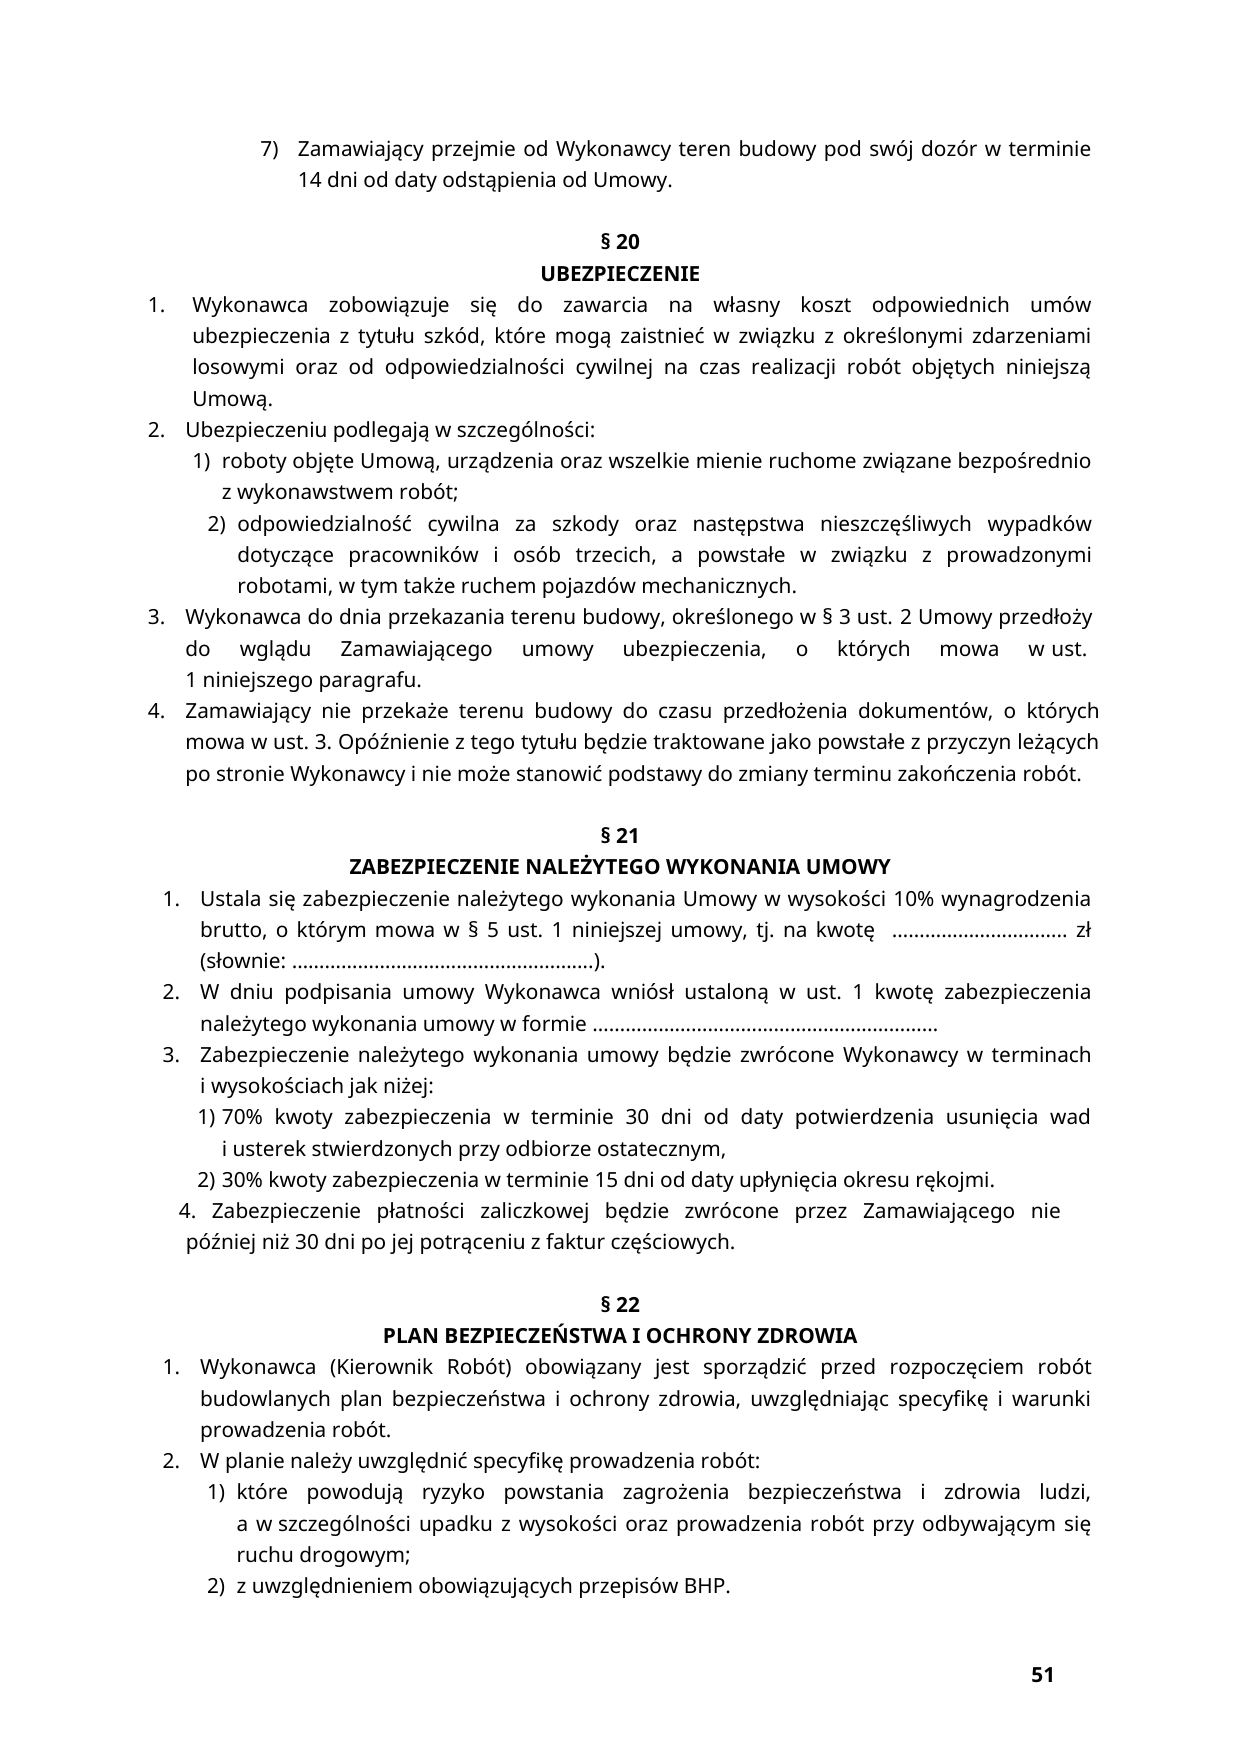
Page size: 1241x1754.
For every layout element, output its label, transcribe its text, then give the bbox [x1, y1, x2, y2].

text § 22 [148, 1287, 1092, 1318]
list które powodują ryzyko powstania zagrożenia bezpieczeństwa i zdrowia ludzi, a w szczególności upadku z wysokości oraz prowadzenia robót przy odbywającym się ruchu drogowym; [207, 1475, 1092, 1568]
text 2. Ubezpieczeniu podlegają w szczególności: [148, 412, 1101, 443]
list Ustala się zabezpieczenie należytego wykonania Umowy w wysokości 10% wynagrodzenia brutto, o którym mowa w § 5 ust. 1 niniejszej umowy, tj. na kwotę ………………………….. zł (słownie: ……………………………………………….). [162, 881, 1092, 975]
list 30% kwoty zabezpieczenia w terminie 15 dni od daty upłynięcia okresu rękojmi. [197, 1162, 1092, 1193]
list odpowiedzialność cywilna za szkody oraz następstwa nieszczęśliwych wypadków dotyczące pracowników i osób trzecich, a powstałe w związku z prowadzonymi robotami, w tym także ruchem pojazdów mechanicznych. [207, 506, 1092, 600]
list W planie należy uwzględnić specyfikę prowadzenia robót: [162, 1443, 1092, 1475]
list Wykonawca zobowiązuje się do zawarcia na własny koszt odpowiednich umów ubezpieczenia z tytułu szkód, które mogą zaistnieć w związku z określonymi zdarzeniami losowymi oraz od odpowiedzialności cywilnej na czas realizacji robót objętych niniejszą Umową. [148, 287, 1092, 412]
list 70% kwoty zabezpieczenia w terminie 30 dni od daty potwierdzenia usunięcia wad i usterek stwierdzonych przy odbiorze ostatecznym, [197, 1100, 1092, 1162]
list Zamawiający przejmie od Wykonawcy teren budowy pod swój dozór w terminie 14 dni od daty odstąpienia od Umowy. [260, 131, 1092, 193]
text ZABEZPIECZENIE NALEŻYTEGO WYKONANIA UMOWY [148, 850, 1092, 881]
text 4. Zamawiający nie przekaże terenu budowy do czasu przedłożenia dokumentów, o których mowa w ust. 3. Opóźnienie z tego tytułu będzie traktowane jako powstałe z przyczyn leżących po stronie Wykonawcy i nie może stanowić podstawy do zmiany terminu zakończenia robót. [148, 693, 1101, 787]
list Wykonawca (Kierownik Robót) obowiązany jest sporządzić przed rozpoczęciem robót budowlanych plan bezpieczeństwa i ochrony zdrowia, uwzględniając specyfikę i warunki prowadzenia robót. [162, 1350, 1092, 1443]
text 3. Wykonawca do dnia przekazania terenu budowy, określonego w § 3 ust. 2 Umowy przedłoży do wglądu Zamawiającego umowy ubezpieczenia, o których mowa w ust. 1 niniejszego paragrafu. [148, 600, 1092, 693]
list roboty objęte Umową, urządzenia oraz wszelkie mienie ruchome związane bezpośrednio z wykonawstwem robót; [192, 443, 1092, 506]
text UBEZPIECZENIE [148, 256, 1092, 287]
text § 20 [148, 225, 1092, 256]
list Zabezpieczenie należytego wykonania umowy będzie zwrócone Wykonawcy w terminach i wysokościach jak niżej: [162, 1037, 1092, 1100]
text § 21 [148, 818, 1092, 850]
text PLAN BEZPIECZEŃSTWA I OCHRONY ZDROWIA [148, 1318, 1092, 1350]
list W dniu podpisania umowy Wykonawca wniósł ustaloną w ust. 1 kwotę zabezpieczenia należytego wykonania umowy w formie ……………………………………………………… [162, 975, 1092, 1037]
text 4. Zabezpieczenie płatności zaliczkowej będzie zwrócone przez Zamawiającego nie później niż 30 dni po jej potrąceniu z faktur częściowych. [148, 1193, 1092, 1256]
list z uwzględnieniem obowiązujących przepisów BHP. [207, 1568, 1092, 1600]
